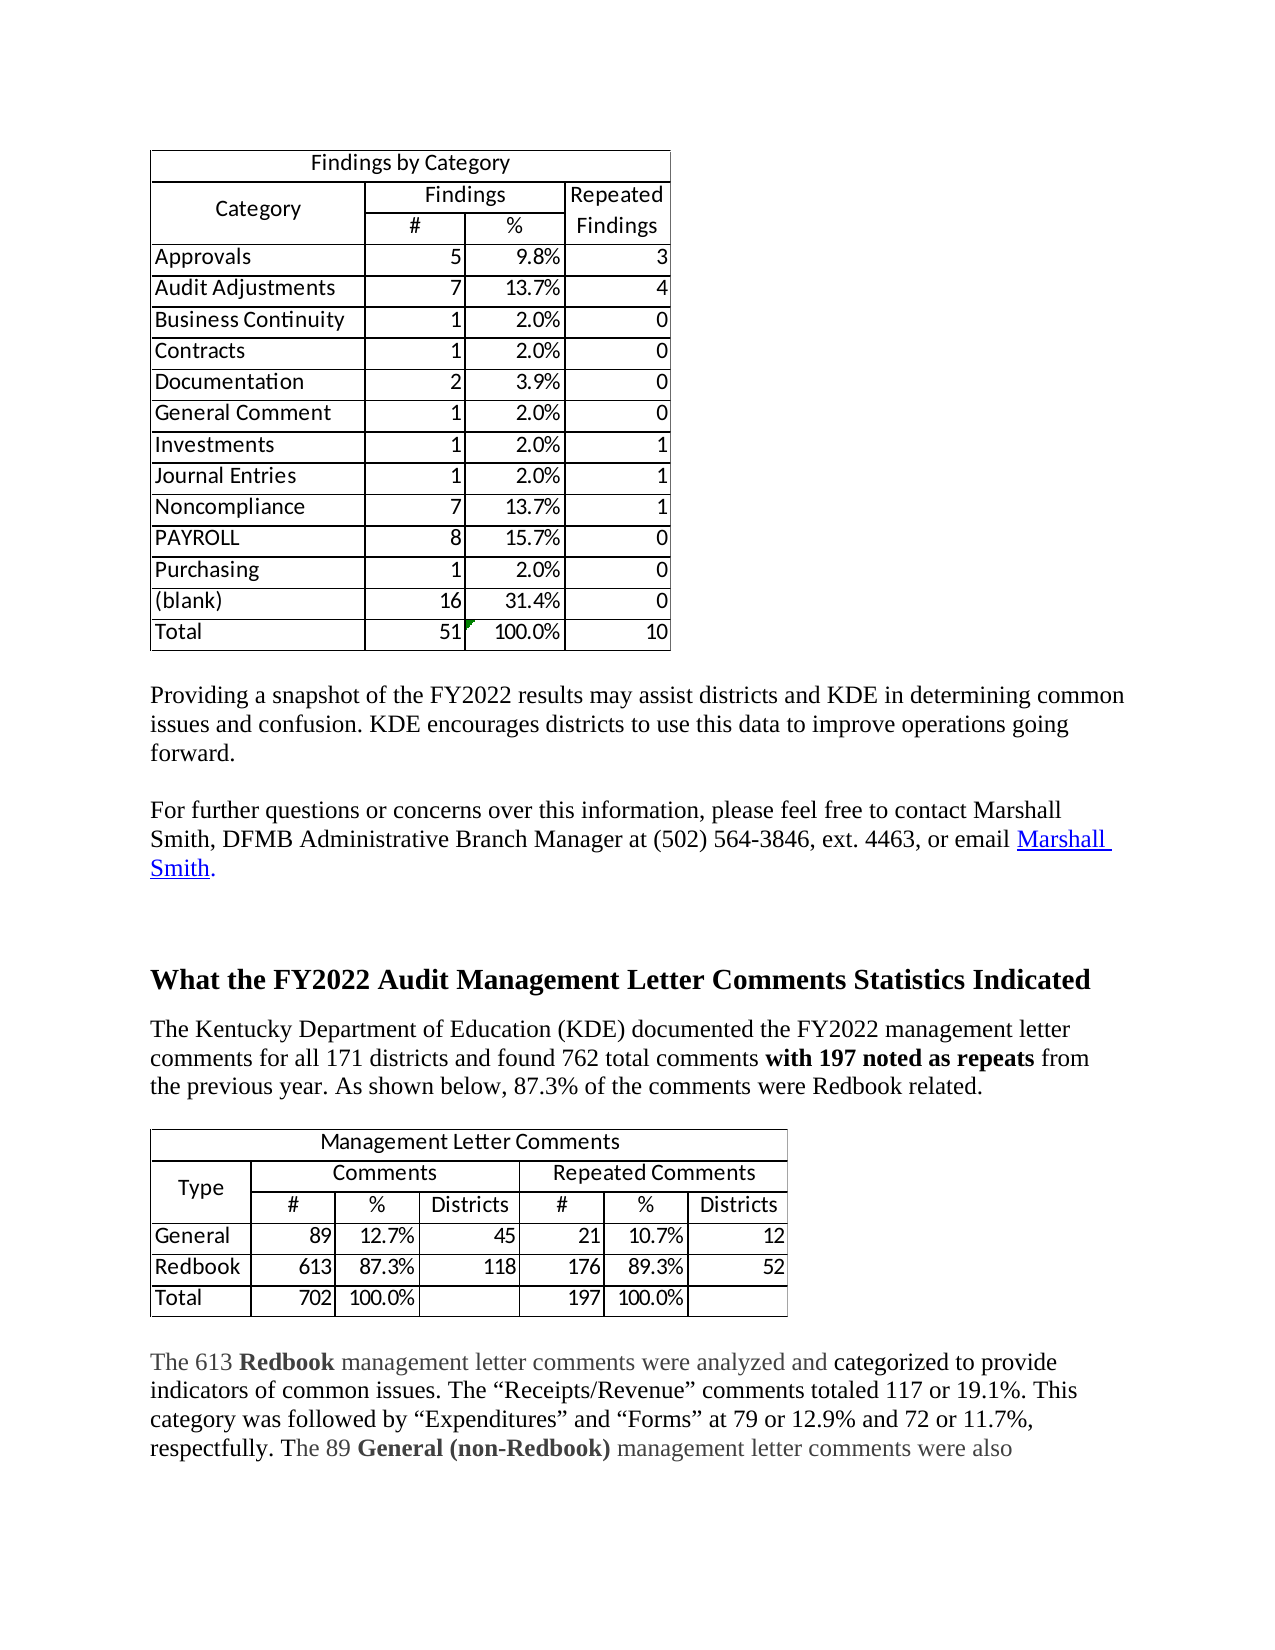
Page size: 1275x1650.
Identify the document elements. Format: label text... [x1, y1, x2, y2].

subtitle What the FY2022 Audit Management Letter Comments Statistics Indicated [150, 962, 1125, 996]
text For further questions or concerns over this information, please feel free to contact Marshall Smith, DFMB Administrative Branch Manager at (502) 564-3846, ext. 4463, or email Marshall Smith. [150, 795, 1125, 882]
text Providing a snapshot of the FY2022 results may assist districts and KDE in determining common issues and confusion. KDE encourages districts to use this data to improve operations going forward. [150, 680, 1125, 767]
text The Kentucky Department of Education (KDE) documented the FY2022 management letter comments for all 171 districts and found 762 total comments with 197 noted as repeats from the previous year. As shown below, 87.3% of the comments were Redbook related. [150, 1014, 1125, 1100]
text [150, 1347, 1125, 1462]
